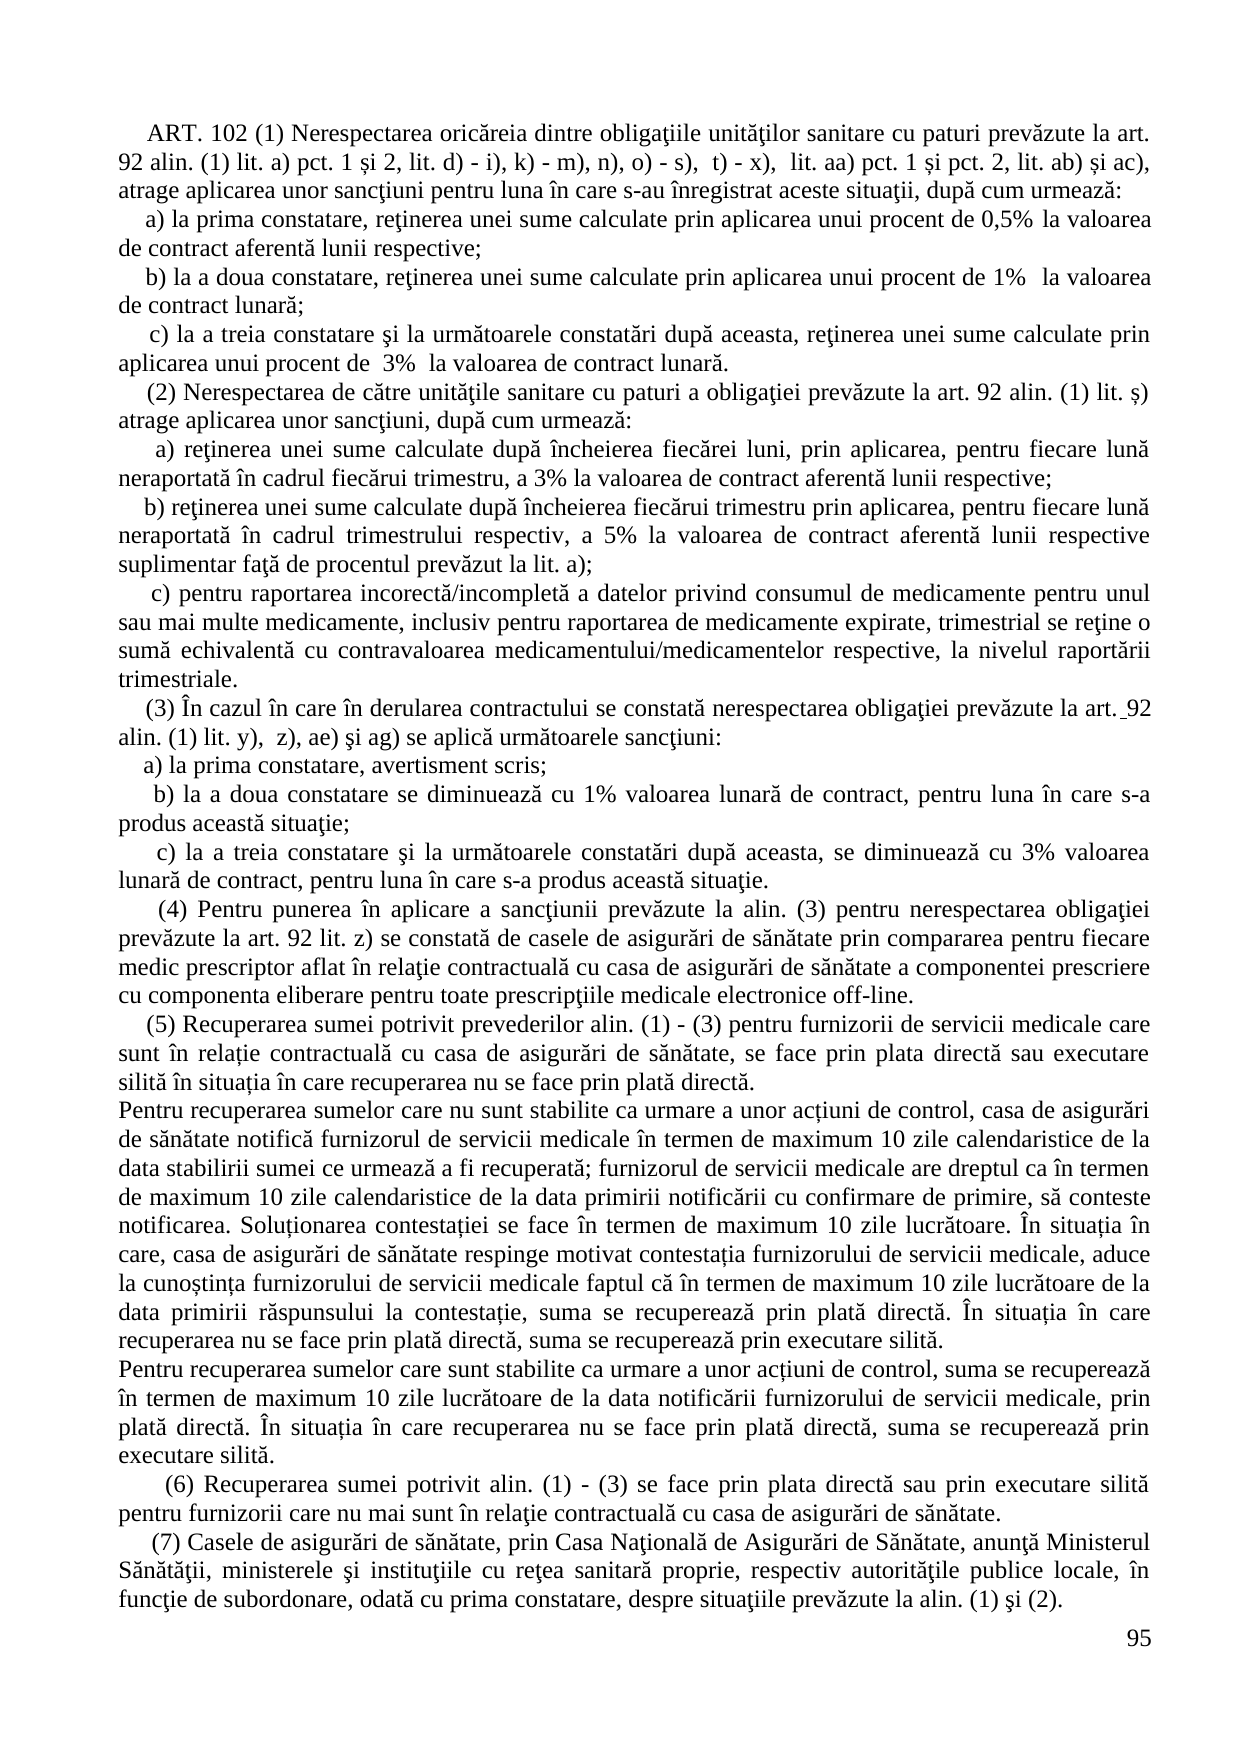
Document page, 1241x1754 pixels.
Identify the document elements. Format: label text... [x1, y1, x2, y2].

text a) la prima constatare, avertisment scris; [118, 751, 1152, 779]
text Pentru recuperarea sumelor care sunt stabilite ca urmare a unor acțiuni de control, suma se recuperează în termen de maximum 10 zile lucrătoare de la data notificării furnizorului de servicii medicale, prin plată directă. În situația în care recuperarea nu se face prin plată directă, suma se recuperează prin executare silită. [118, 1354, 1152, 1469]
text c) la a treia constatare şi la următoarele constatări după aceasta, reţinerea unei sume calculate prin aplicarea unui procent de 3% la valoarea de contract lunară. [118, 319, 1152, 377]
text b) reţinerea unei sume calculate după încheierea fiecărui trimestru prin aplicarea, pentru fiecare lună neraportată în cadrul trimestrului respectiv, a 5% la valoarea de contract aferentă lunii respective suplimentar faţă de procentul prevăzut la lit. a); [118, 492, 1152, 578]
text Pentru recuperarea sumelor care nu sunt stabilite ca urmare a unor acțiuni de control, casa de asigurări de sănătate notifică furnizorul de servicii medicale în termen de maximum 10 zile calendaristice de la data stabilirii sumei ce urmează a fi recuperată; furnizorul de servicii medicale are dreptul ca în termen de maximum 10 zile calendaristice de la data primirii notificării cu confirmare de primire, să conteste notificarea. Soluționarea contestației se face în termen de maximum 10 zile lucrătoare. În situația în care, casa de asigurări de sănătate respinge motivat contestația furnizorului de servicii medicale, aduce la cunoștința furnizorului de servicii medicale faptul că în termen de maximum 10 zile lucrătoare de la data primirii răspunsului la contestație, suma se recuperează prin plată directă. În situația în care recuperarea nu se face prin plată directă, suma se recuperează prin executare silită. [118, 1096, 1152, 1354]
text (2) Nerespectarea de către unităţile sanitare cu paturi a obligaţiei prevăzute la art. 92 alin. (1) lit. ș) atrage aplicarea unor sancţiuni, după cum urmează: [118, 377, 1152, 434]
text (5) Recuperarea sumei potrivit prevederilor alin. (1) - (3) pentru furnizorii de servicii medicale care sunt în relație contractuală cu casa de asigurări de sănătate, se face prin plata directă sau executare silită în situația în care recuperarea nu se face prin plată directă. [118, 1009, 1152, 1096]
text a) la prima constatare, reţinerea unei sume calculate prin aplicarea unui procent de 0,5% la valoarea de contract aferentă lunii respective; [118, 204, 1152, 262]
text (4) Pentru punerea în aplicare a sancţiunii prevăzute la alin. (3) pentru nerespectarea obligaţiei prevăzute la art. 92 lit. z) se constată de casele de asigurări de sănătate prin compararea pentru fiecare medic prescriptor aflat în relaţie contractuală cu casa de asigurări de sănătate a componentei prescriere cu componenta eliberare pentru toate prescripţiile medicale electronice off-line. [118, 894, 1152, 1009]
text (3) În cazul în care în derularea contractului se constată nerespectarea obligaţiei prevăzute la art. 92 alin. (1) lit. y), z), ae) şi ag) se aplică următoarele sancţiuni: [118, 693, 1152, 751]
text b) la a doua constatare, reţinerea unei sume calculate prin aplicarea unui procent de 1% la valoarea de contract lunară; [118, 262, 1152, 319]
text c) la a treia constatare şi la următoarele constatări după aceasta, se diminuează cu 3% valoarea lunară de contract, pentru luna în care s-a produs această situaţie. [118, 837, 1152, 894]
text a) reţinerea unei sume calculate după încheierea fiecărei luni, prin aplicarea, pentru fiecare lună neraportată în cadrul fiecărui trimestru, a 3% la valoarea de contract aferentă lunii respective; [118, 434, 1152, 492]
text ART. 102 (1) Nerespectarea oricăreia dintre obligaţiile unităţilor sanitare cu paturi prevăzute la art. 92 alin. (1) lit. a) pct. 1 și 2, lit. d) - i), k) - m), n), o) - s), t) - x), lit. aa) pct. 1 și pct. 2, lit. ab) și ac), atrage aplicarea unor sancţiuni pentru luna în care s-au înregistrat aceste situaţii, după cum urmează: [118, 118, 1152, 204]
text (6) Recuperarea sumei potrivit alin. (1) - (3) se face prin plata directă sau prin executare silită pentru furnizorii care nu mai sunt în relaţie contractuală cu casa de asigurări de sănătate. [118, 1469, 1152, 1527]
text b) la a doua constatare se diminuează cu 1% valoarea lunară de contract, pentru luna în care s-a produs această situaţie; [118, 779, 1152, 837]
text c) pentru raportarea incorectă/incompletă a datelor privind consumul de medicamente pentru unul sau mai multe medicamente, inclusiv pentru raportarea de medicamente expirate, trimestrial se reţine o sumă echivalentă cu contravaloarea medicamentului/medicamentelor respective, la nivelul raportării trimestriale. [118, 578, 1152, 693]
text (7) Casele de asigurări de sănătate, prin Casa Naţională de Asigurări de Sănătate, anunţă Ministerul Sănătăţii, ministerele şi instituţiile cu reţea sanitară proprie, respectiv autorităţile publice locale, în funcţie de subordonare, odată cu prima constatare, despre situaţiile prevăzute la alin. (1) şi (2). [118, 1527, 1152, 1613]
